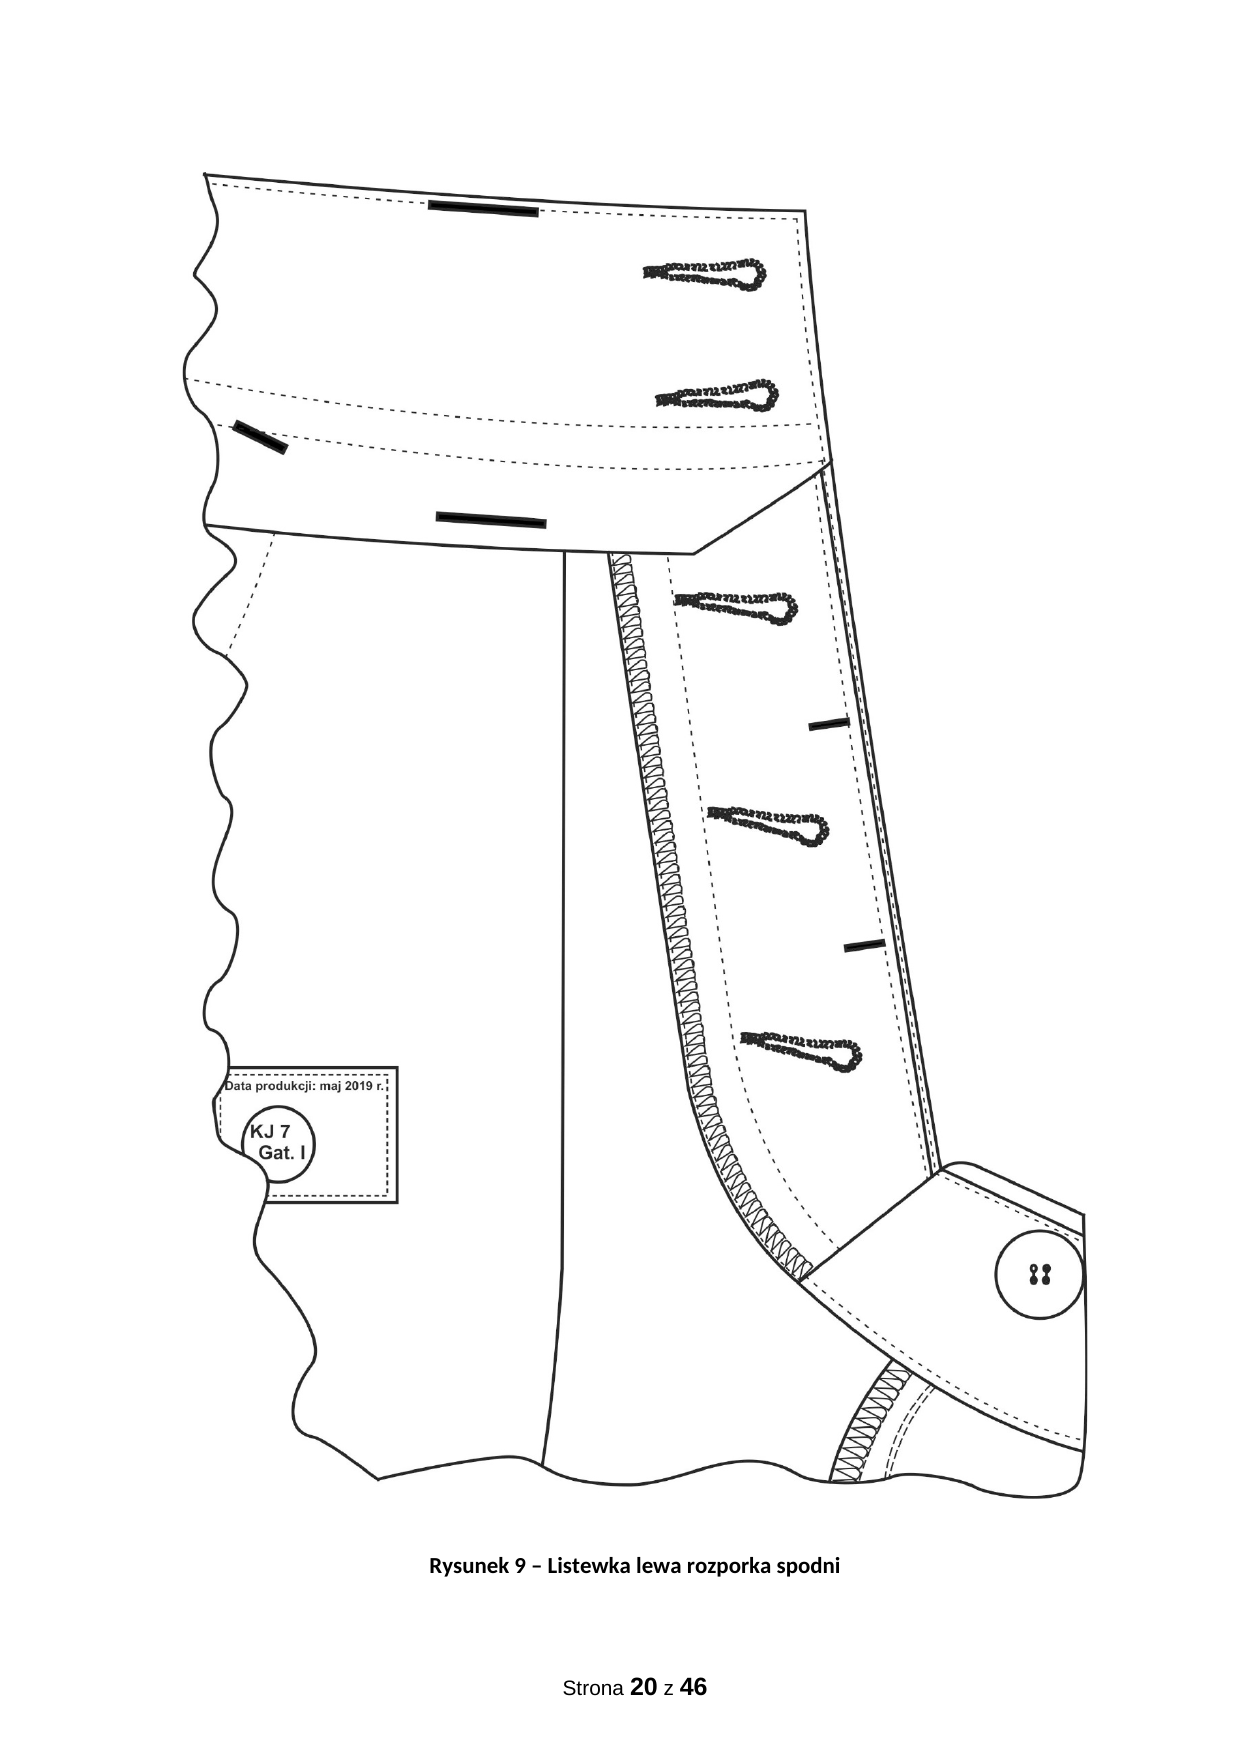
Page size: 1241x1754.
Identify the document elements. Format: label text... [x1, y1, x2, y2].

picture [182, 172, 1088, 1499]
text Rysunek 9 – Listewka lewa rozporka spodni [89, 1551, 1181, 1579]
